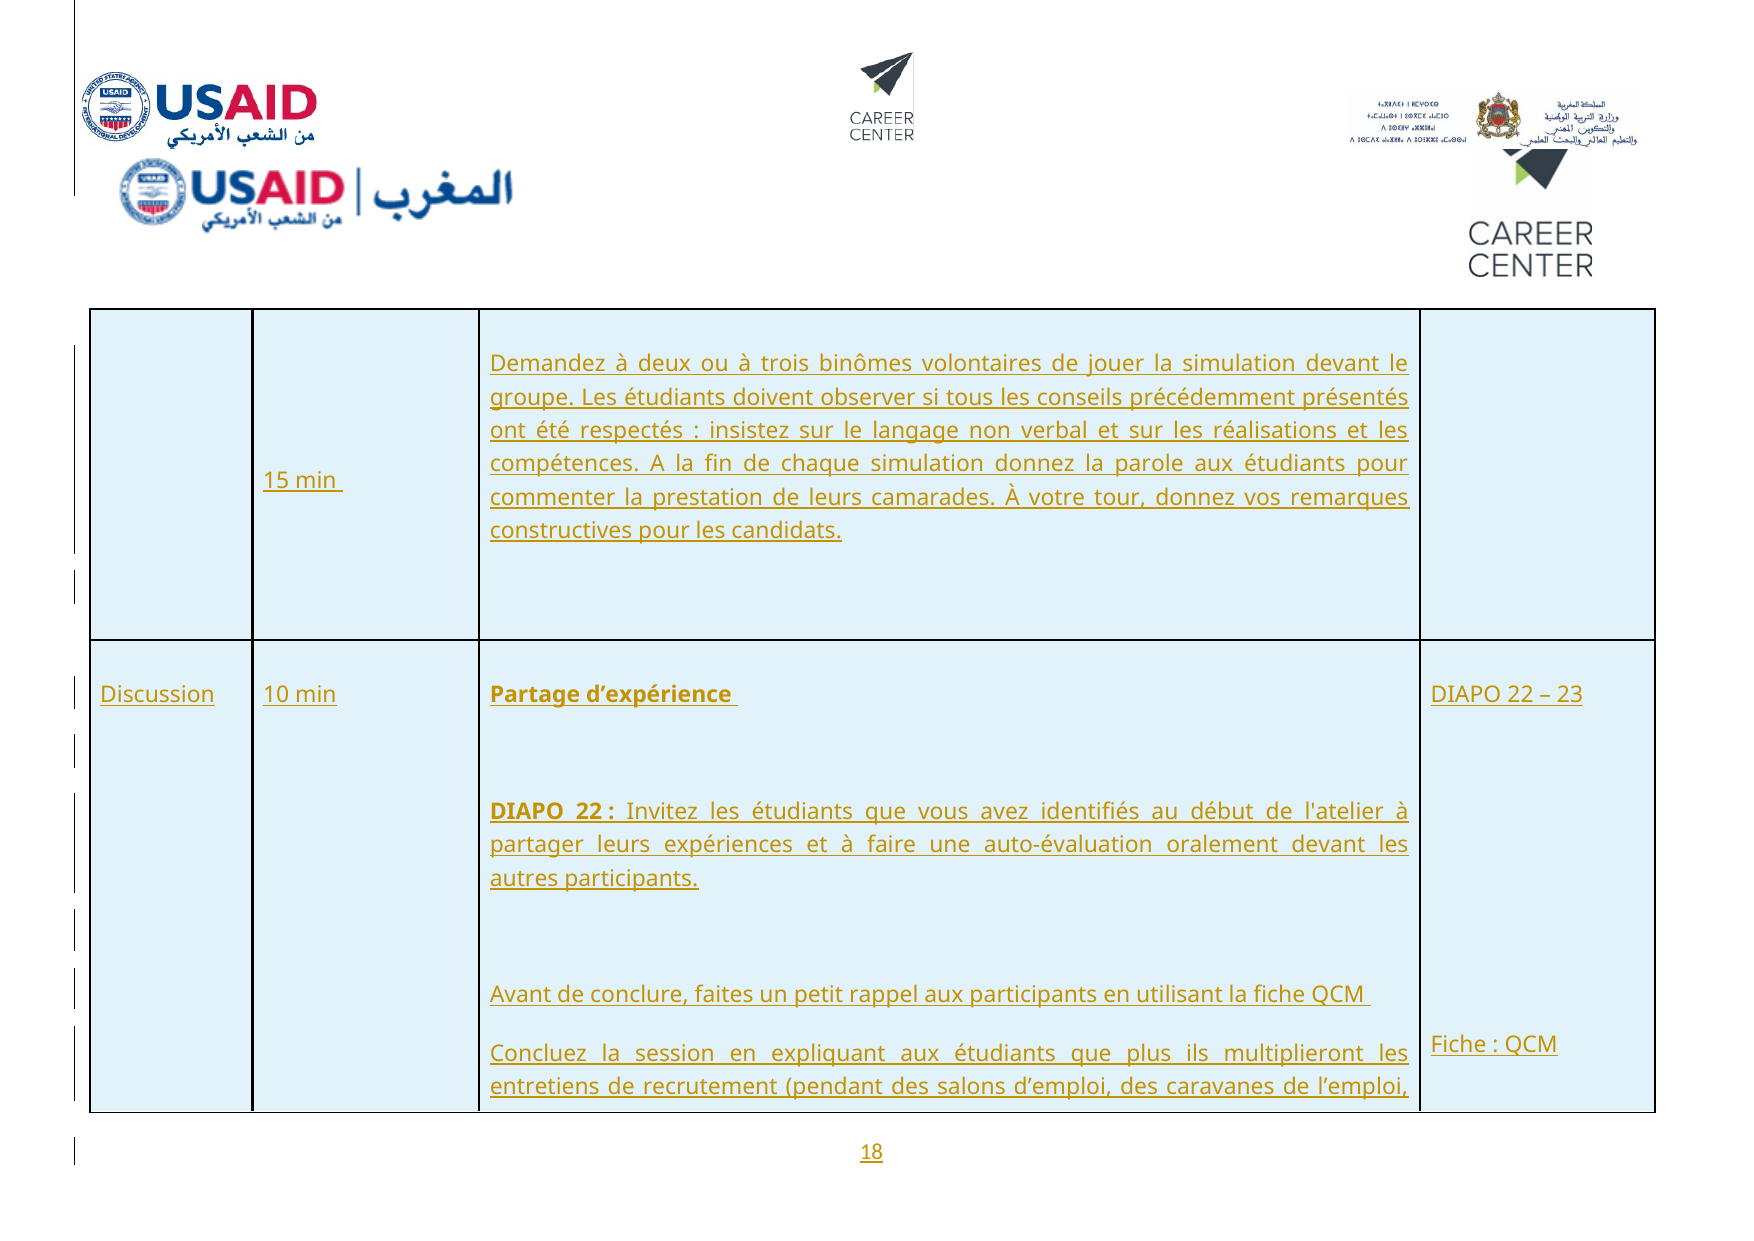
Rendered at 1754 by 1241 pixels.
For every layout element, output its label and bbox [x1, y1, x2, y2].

picture [51, 72, 634, 271]
picture [837, 40, 938, 149]
picture [1347, 89, 1638, 277]
